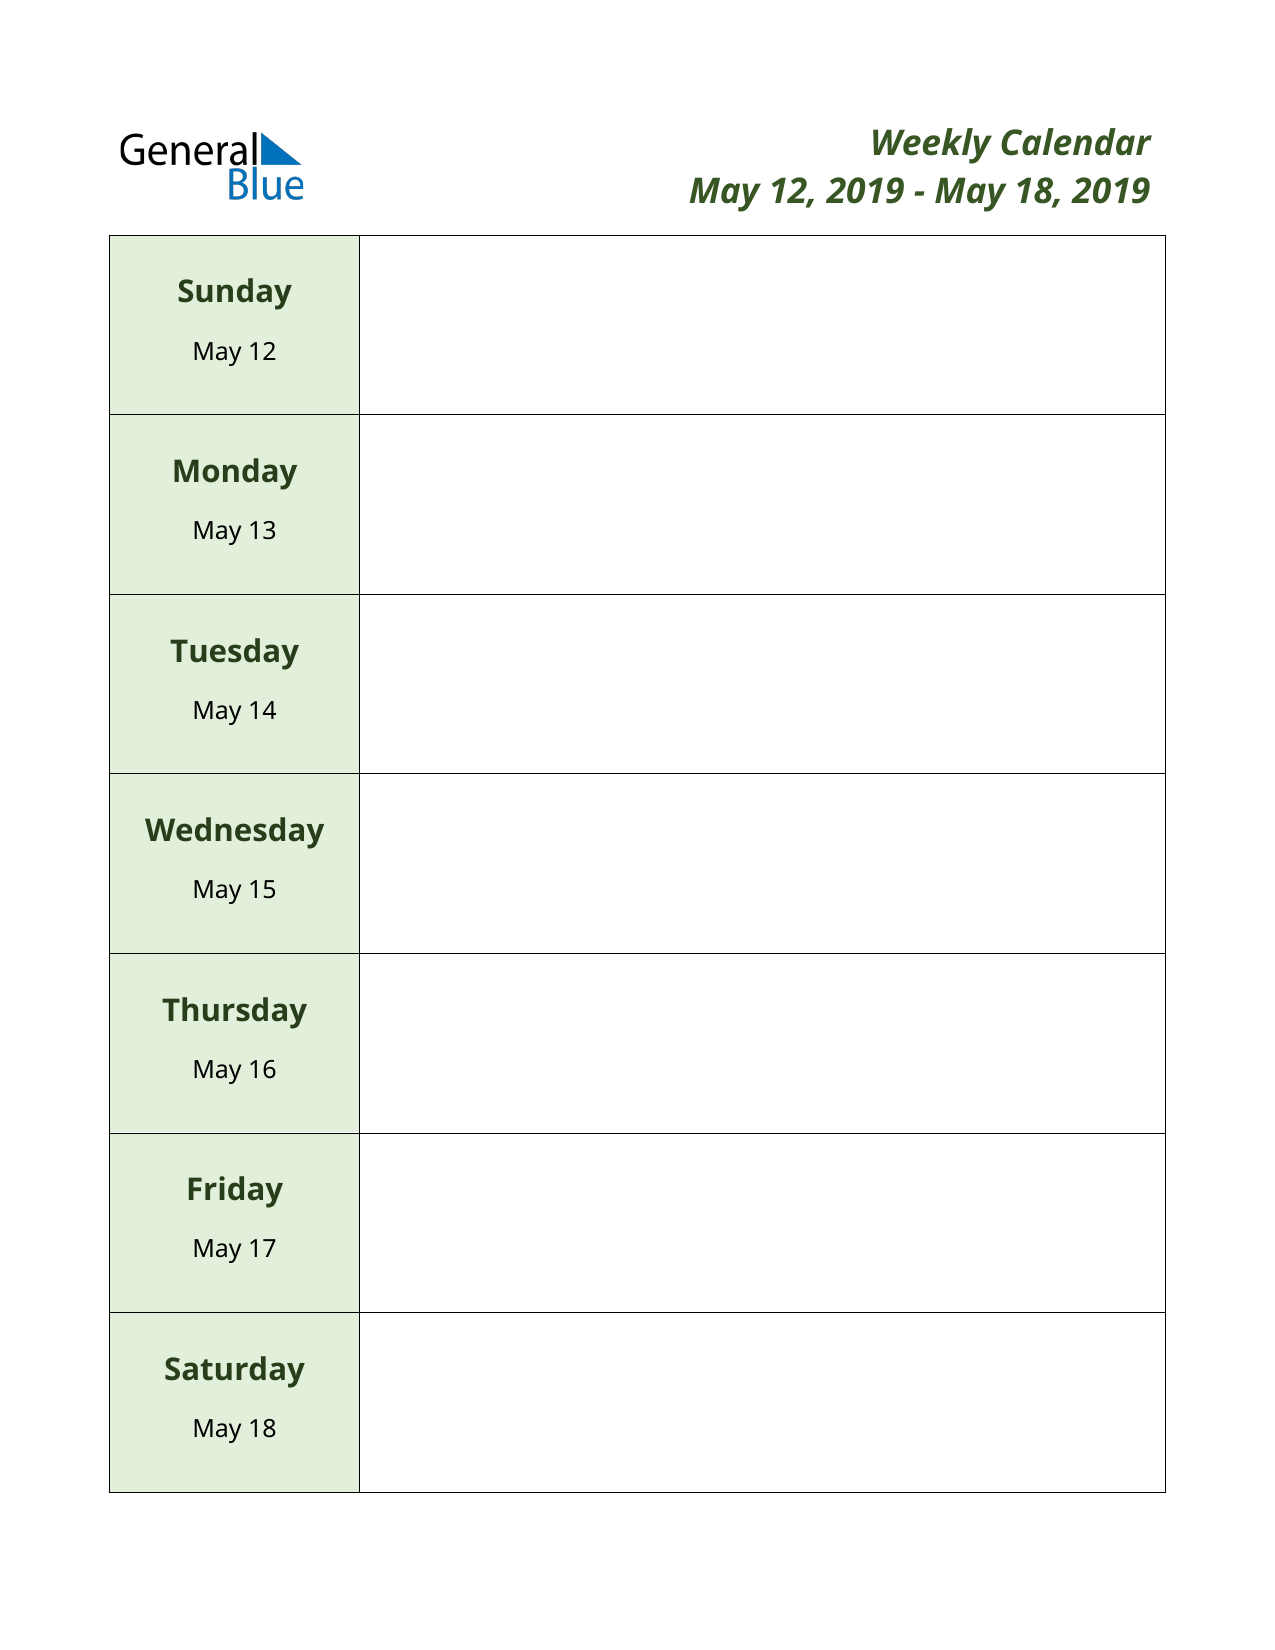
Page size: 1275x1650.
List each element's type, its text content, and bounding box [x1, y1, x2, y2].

table_cell Saturday May 18 [110, 1313, 359, 1492]
table_cell [360, 1134, 1165, 1312]
table_cell Sunday May 12 [110, 236, 359, 414]
table_cell [360, 954, 1165, 1132]
table_cell [360, 236, 1165, 414]
table_header [109, 98, 359, 234]
table_cell [360, 595, 1165, 773]
table_cell Monday May 13 [110, 415, 359, 594]
table_cell [360, 774, 1165, 953]
table_cell Friday May 17 [110, 1134, 359, 1312]
picture [120, 132, 304, 200]
table_cell Thursday May 16 [110, 954, 359, 1132]
table_cell Wednesday May 15 [110, 774, 359, 953]
table_cell Tuesday May 14 [110, 595, 359, 773]
table_header Weekly Calendar May 12, 2019 - May 18, 2019 [360, 98, 1166, 234]
table_cell [360, 415, 1165, 594]
table_cell [360, 1313, 1165, 1492]
